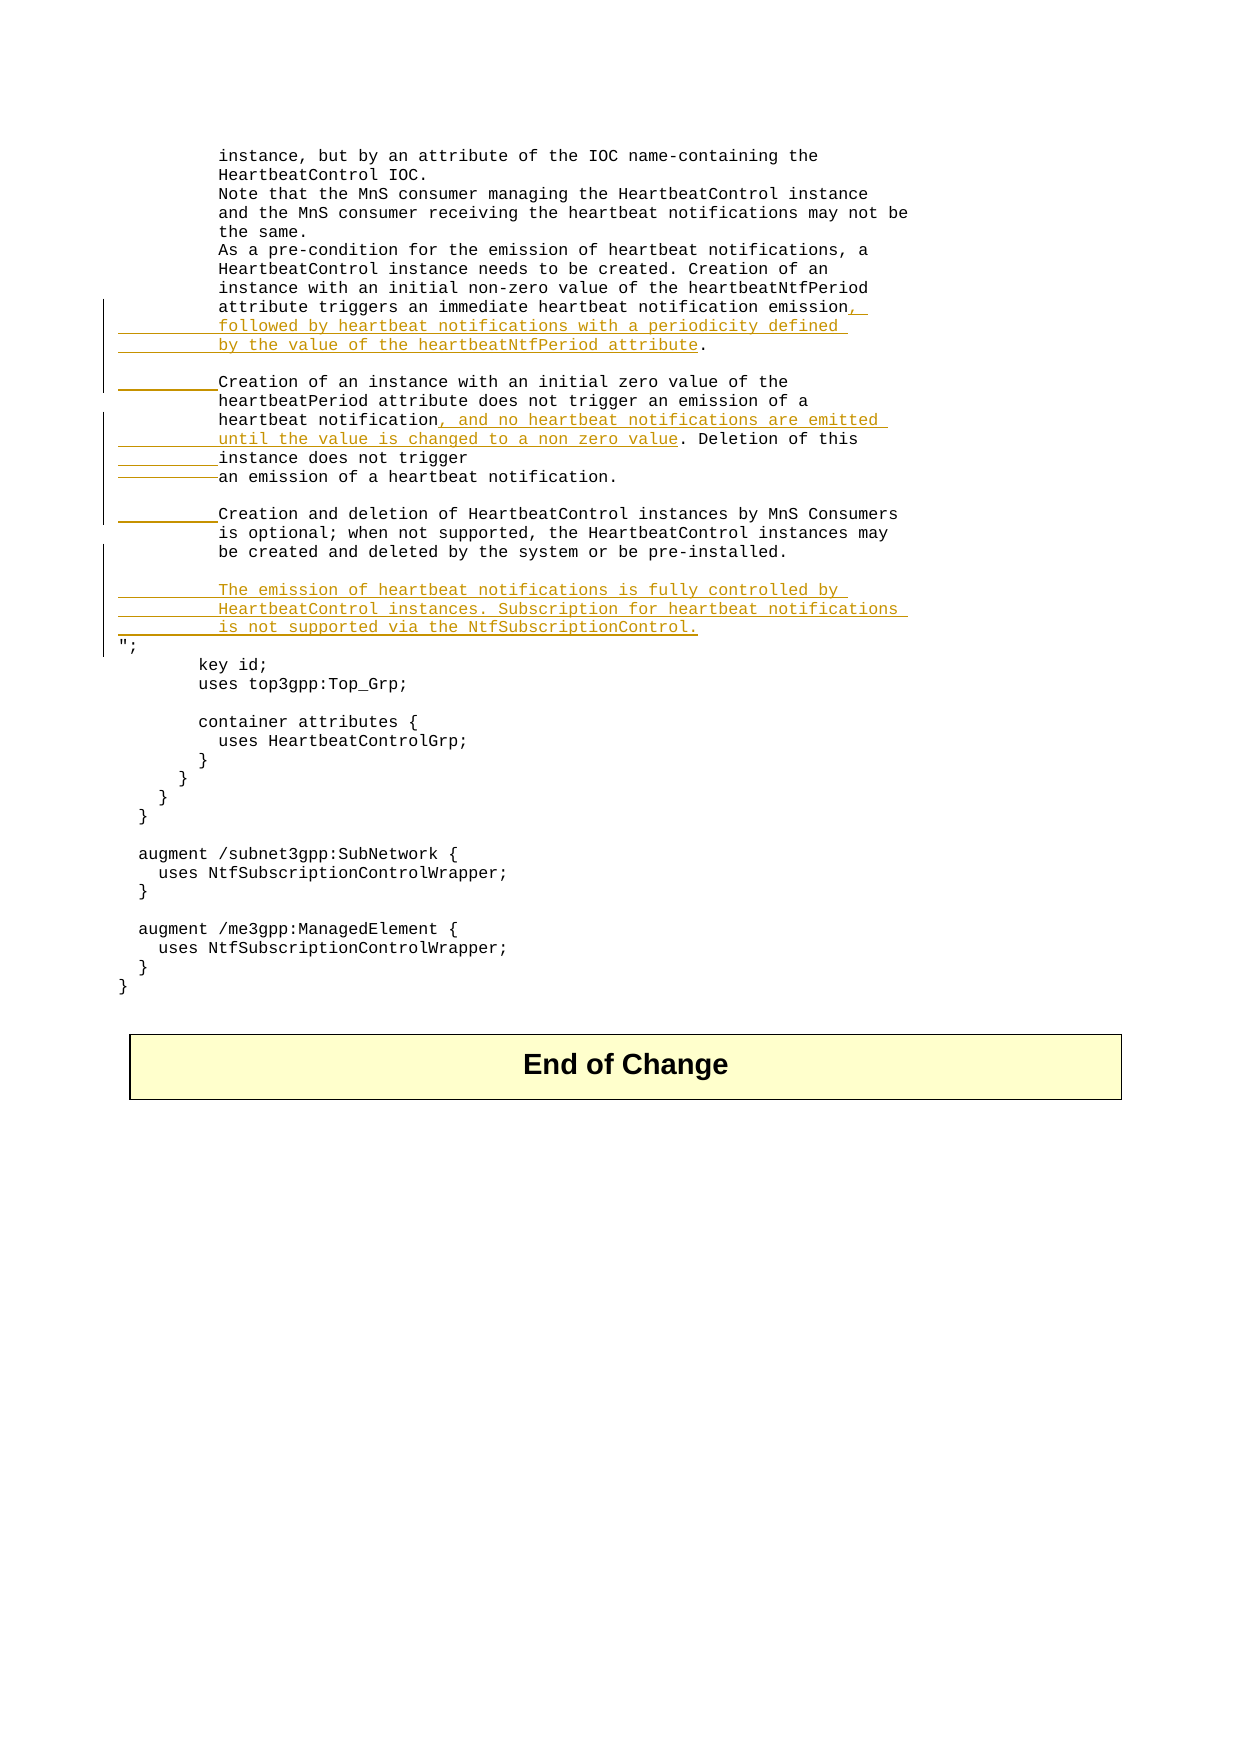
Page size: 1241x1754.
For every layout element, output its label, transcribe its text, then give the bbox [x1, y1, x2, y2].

text Note that the MnS consumer managing the HeartbeatControl instance [118, 185, 1122, 204]
text uses HeartbeatControlGrp; [118, 732, 1122, 751]
text and the MnS consumer receiving the heartbeat notifications may not be [118, 204, 1122, 223]
text } [118, 751, 1122, 770]
text } [118, 770, 1122, 789]
text instance, but by an attribute of the IOC name-containing the [118, 148, 1122, 167]
text . Deletion of this [118, 431, 1122, 449]
text As a pre-condition for the emission of heartbeat notifications, a [118, 242, 1122, 261]
text augment /me3gpp:ManagedElement { [118, 921, 1122, 939]
text uses top3gpp:Top_Grp; [118, 676, 1122, 694]
text instance with an initial non-zero value of the heartbeatNtfPeriod [118, 280, 1122, 298]
text } [118, 808, 1122, 826]
text an emission of a heartbeat notification. [118, 468, 1122, 487]
text HeartbeatControl instance needs to be created. Creation of an [118, 261, 1122, 280]
text Creation of an instance with an initial zero value of the [118, 374, 1122, 393]
text heartbeatPeriod attribute does not trigger an emission of a [118, 393, 1122, 412]
text container attributes { [118, 713, 1122, 732]
text } [118, 883, 1122, 902]
text Creation and deletion of HeartbeatControl instances by MnS Consumers [118, 506, 1122, 525]
text HeartbeatControl IOC. [118, 167, 1122, 185]
text } [118, 958, 1122, 977]
text . [118, 336, 1122, 355]
text uses NtfSubscriptionControlWrapper; [118, 939, 1122, 958]
text instance does not trigger [118, 449, 1122, 468]
text is optional; when not supported, the HeartbeatControl instances may [118, 525, 1122, 544]
text attribute triggers an immediate heartbeat notification emission [118, 298, 1122, 317]
text "; [118, 638, 1122, 657]
text } [118, 789, 1122, 808]
text be created and deleted by the system or be pre-installed. [118, 544, 1122, 562]
text key id; [118, 657, 1122, 676]
text heartbeat notification [118, 412, 1122, 431]
text augment /subnet3gpp:SubNetwork { [118, 845, 1122, 864]
table_header End of Change [131, 1035, 1121, 1099]
text uses NtfSubscriptionControlWrapper; [118, 864, 1122, 883]
text } [118, 977, 1122, 996]
text the same. [118, 223, 1122, 242]
